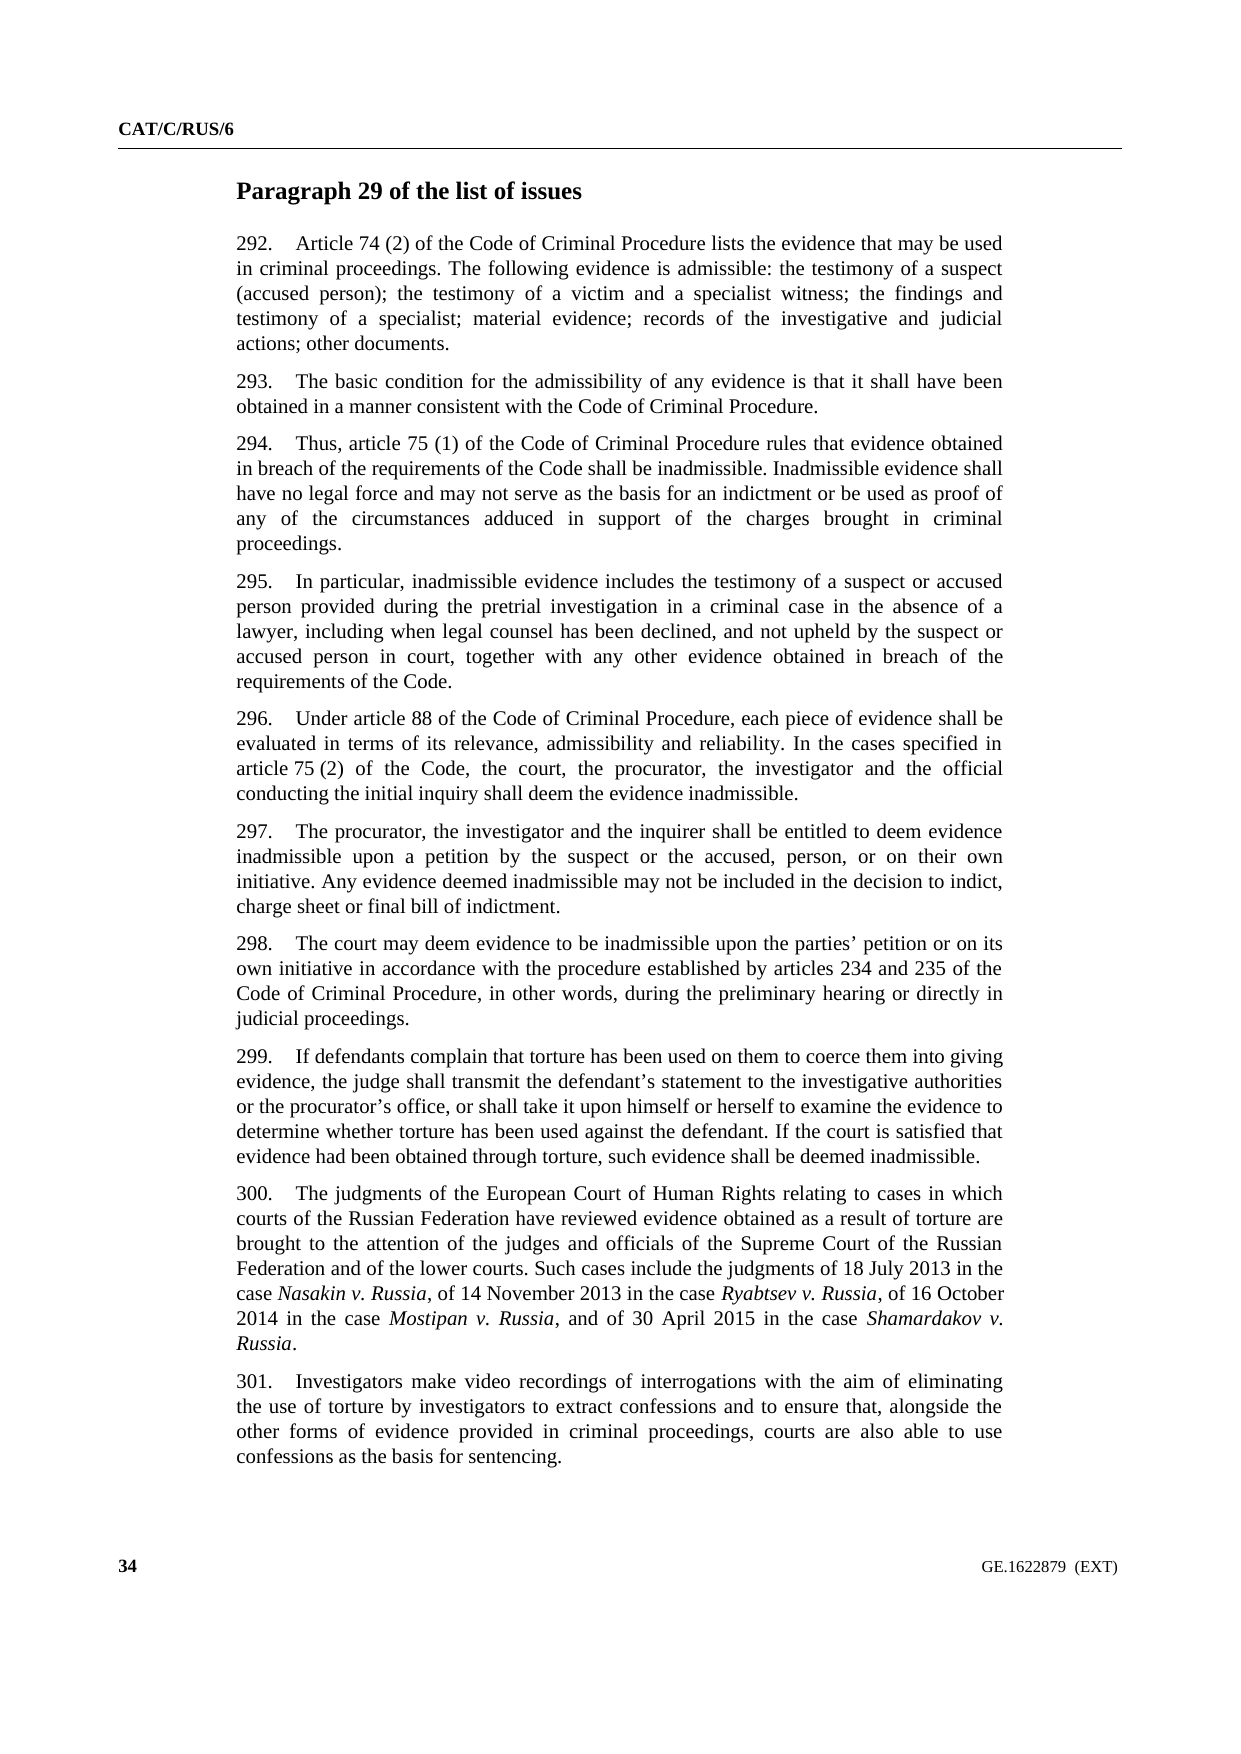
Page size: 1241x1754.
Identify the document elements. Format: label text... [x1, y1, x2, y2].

text 298. The court may deem evidence to be inadmissible upon the parties’ petition or on its own initiative in accordance with the procedure established by articles 234 and 235 of the Code of Criminal Procedure, in other words, during the preliminary hearing or directly in judicial proceedings. [236, 930, 1004, 1030]
text 295. In particular, inadmissible evidence includes the testimony of a suspect or accused person provided during the pretrial investigation in a criminal case in the absence of a lawyer, including when legal counsel has been declined, and not upheld by the suspect or accused person in court, together with any other evidence obtained in breach of the requirements of the Code. [236, 568, 1004, 693]
text 300. The judgments of the European Court of Human Rights relating to cases in which courts of the Russian Federation have reviewed evidence obtained as a result of torture are brought to the attention of the judges and officials of the Supreme Court of the Russian Federation and of the lower courts. Such cases include the judgments of 18 July 2013 in the case Nasakin v. Russia, of 14 November 2013 in the case Ryabtsev v. Russia, of 16 October 2014 in the case Mostipan v. Russia, and of 30 April 2015 in the case Shamardakov v. Russia. [236, 1180, 1004, 1355]
text 301. Investigators make video recordings of interrogations with the aim of eliminating the use of torture by investigators to extract confessions and to ensure that, alongside the other forms of evidence provided in criminal proceedings, courts are also able to use confessions as the basis for sentencing. [236, 1368, 1004, 1468]
text 292. Article 74 (2) of the Code of Criminal Procedure lists the evidence that may be used in criminal proceedings. The following evidence is admissible: the testimony of a suspect (accused person); the testimony of a victim and a specialist witness; the findings and testimony of a specialist; material evidence; records of the investigative and judicial actions; other documents. [236, 230, 1004, 355]
text 294. Thus, article 75 (1) of the Code of Criminal Procedure rules that evidence obtained in breach of the requirements of the Code shall be inadmissible. Inadmissible evidence shall have no legal force and may not serve as the basis for an indictment or be used as proof of any of the circumstances adduced in support of the charges brought in criminal proceedings. [236, 430, 1004, 555]
text 297. The procurator, the investigator and the inquirer shall be entitled to deem evidence inadmissible upon a petition by the suspect or the accused, person, or on their own initiative. Any evidence deemed inadmissible may not be included in the decision to indict, charge sheet or final bill of indictment. [236, 818, 1004, 918]
text Paragraph 29 of the list of issues [118, 177, 1004, 205]
text 296. Under article 88 of the Code of Criminal Procedure, each piece of evidence shall be evaluated in terms of its relevance, admissibility and reliability. In the cases specified in article 75 (2) of the Code, the court, the procurator, the investigator and the official conducting the initial inquiry shall deem the evidence inadmissible. [236, 705, 1004, 805]
text 299. If defendants complain that torture has been used on them to coerce them into giving evidence, the judge shall transmit the defendant’s statement to the investigative authorities or the procurator’s office, or shall take it upon himself or herself to examine the evidence to determine whether torture has been used against the defendant. If the court is satisfied that evidence had been obtained through torture, such evidence shall be deemed inadmissible. [236, 1043, 1004, 1168]
text 293. The basic condition for the admissibility of any evidence is that it shall have been obtained in a manner consistent with the Code of Criminal Procedure. [236, 368, 1004, 418]
